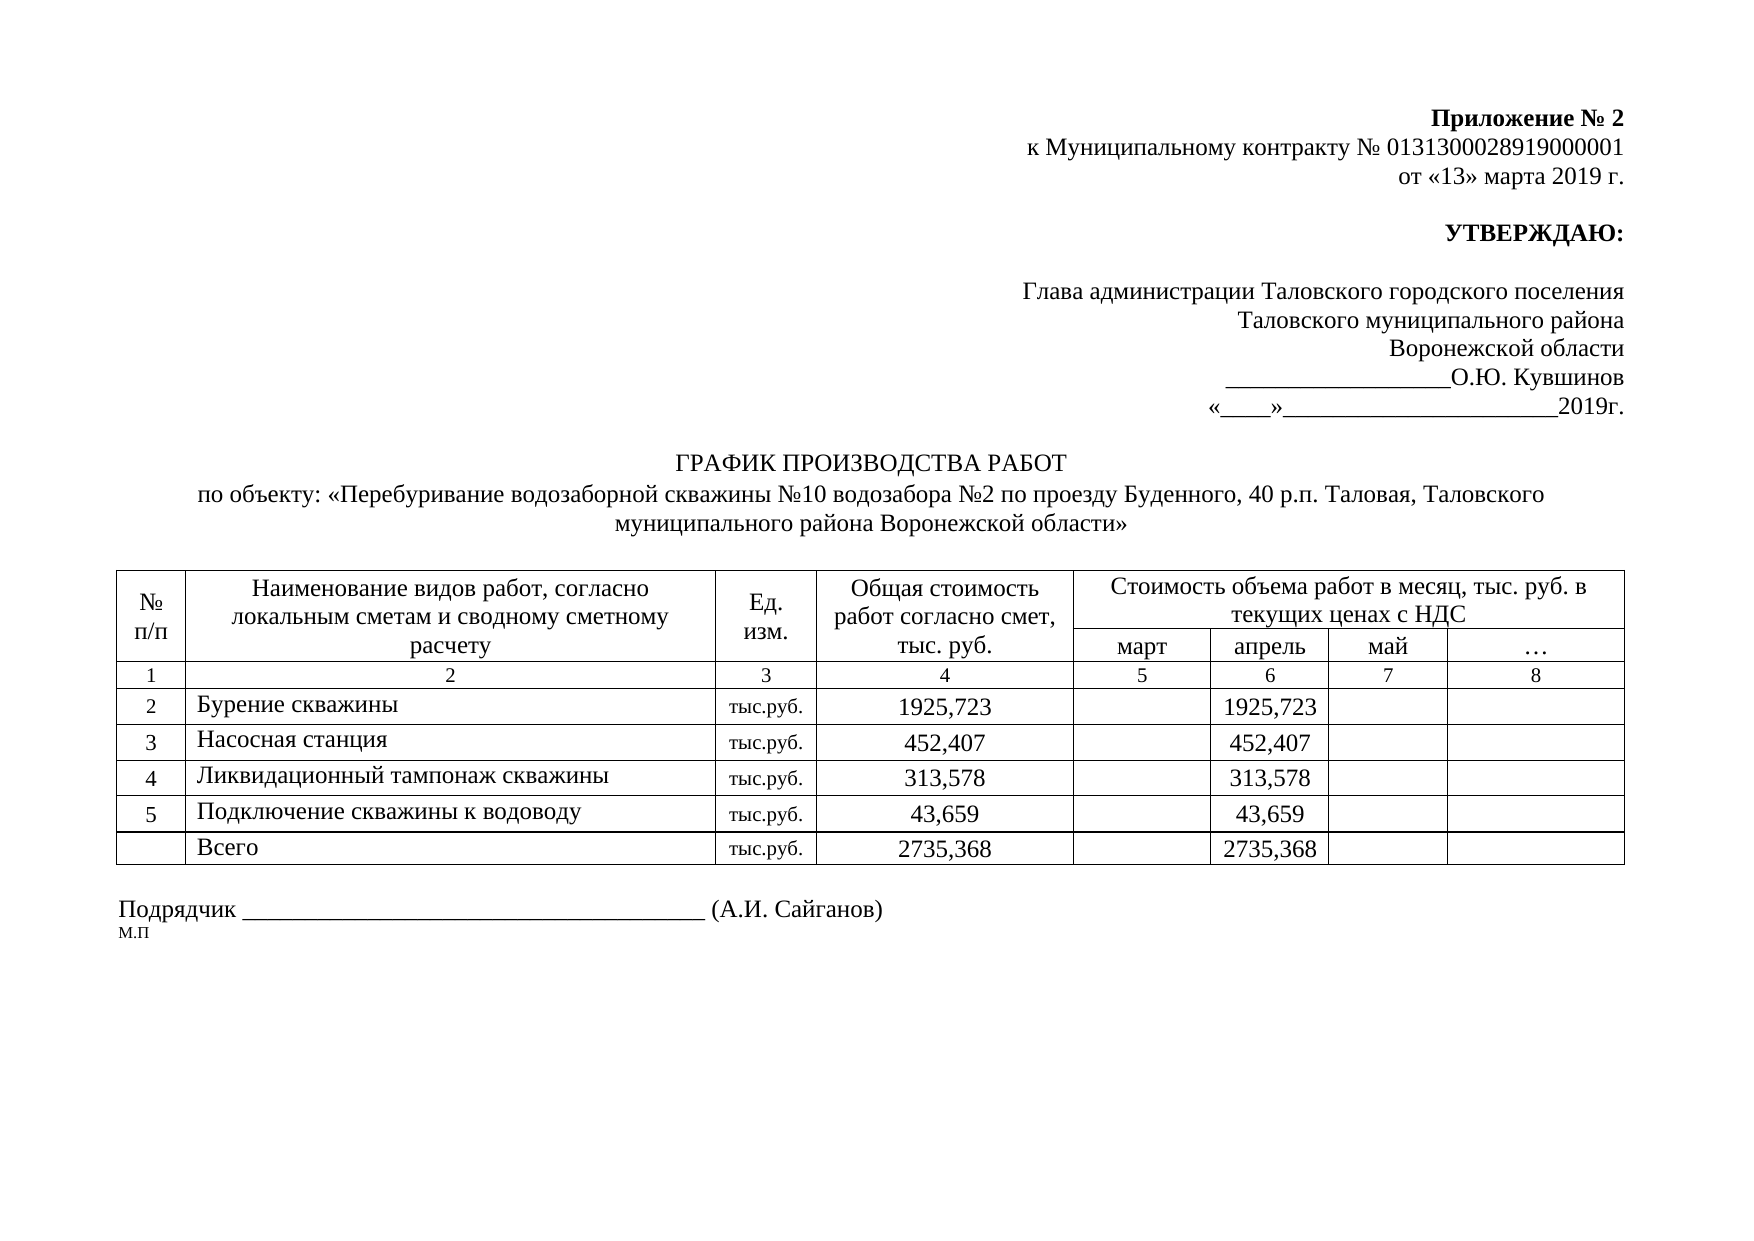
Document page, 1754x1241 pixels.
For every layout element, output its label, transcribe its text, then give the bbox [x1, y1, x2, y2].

table_cell 4 [817, 662, 1073, 688]
text Воронежской области [118, 333, 1624, 362]
text к Муниципальному контракту № 0131300028919000001 [118, 132, 1624, 161]
table_cell 43,659 [1211, 796, 1328, 831]
table_cell [1074, 796, 1210, 831]
table_cell [1448, 833, 1624, 864]
table_cell тыс.руб. [716, 761, 816, 795]
table_cell 43,659 [817, 796, 1073, 831]
table_cell 3 [716, 662, 816, 688]
text «____»______________________2019г. [118, 391, 1624, 420]
table_header Ед. изм. [716, 571, 816, 661]
text ГРАФИК ПРОИЗВОДСТВА РАБОТ [118, 448, 1624, 477]
text от «13» марта 2019 г. [118, 161, 1624, 190]
text М.П [118, 923, 1624, 942]
table_cell [1074, 725, 1210, 759]
table_cell 313,578 [817, 761, 1073, 795]
table_cell 1 [117, 662, 185, 688]
text Подрядчик _____________________________________ (А.И. Сайганов) [118, 894, 1624, 923]
table_cell апрель [1211, 629, 1328, 661]
table_cell тыс.руб. [716, 725, 816, 759]
table_cell 7 [1329, 662, 1447, 688]
table_cell [1074, 689, 1210, 723]
table_cell [1074, 833, 1210, 864]
table_cell Бурение скважины [186, 689, 715, 723]
table_header Стоимость объема работ в месяц, тыс. руб. в текущих ценах с НДС [1074, 571, 1624, 628]
table_cell [1074, 761, 1210, 795]
text УТВЕРЖДАЮ: [118, 218, 1624, 247]
table_cell [1448, 725, 1624, 759]
table_cell 2 [186, 662, 715, 688]
text Глава администрации Таловского городского поселения [118, 276, 1624, 305]
table_cell тыс.руб. [716, 689, 816, 723]
table_cell 2735,368 [817, 833, 1073, 864]
table_cell тыс.руб. [716, 833, 816, 864]
table_cell май [1329, 629, 1447, 661]
table_cell 313,578 [1211, 761, 1328, 795]
table_cell [117, 833, 185, 864]
table_cell [1448, 796, 1624, 831]
table_cell Подключение скважины к водоводу [186, 796, 715, 831]
table_header Общая стоимость работ согласно смет, тыс. руб. [817, 571, 1073, 661]
table_cell тыс.руб. [716, 796, 816, 831]
table_cell [1329, 689, 1447, 723]
table_cell [1329, 833, 1447, 864]
table_cell [1448, 689, 1624, 723]
table_cell март [1074, 629, 1210, 661]
table_cell Ликвидационный тампонаж скважины [186, 761, 715, 795]
table_header Наименование видов работ, согласно локальным сметам и сводному сметному расчету [186, 571, 715, 661]
table_cell 2 [117, 689, 185, 723]
table_cell 1925,723 [1211, 689, 1328, 723]
table_cell 6 [1211, 662, 1328, 688]
table_cell 452,407 [817, 725, 1073, 759]
table_cell 452,407 [1211, 725, 1328, 759]
text Таловского муниципального района [118, 305, 1624, 333]
table_cell [1329, 725, 1447, 759]
table_cell 1925,723 [817, 689, 1073, 723]
table_cell 5 [1074, 662, 1210, 688]
table_cell 4 [117, 761, 185, 795]
text по объекту: «Перебуривание водозаборной скважины №10 водозабора №2 по проезду Буденного, 40 р.п. Таловая, Таловского муниципального района Воронежской области» [121, 479, 1621, 537]
table_cell 2735,368 [1211, 833, 1328, 864]
table_cell [1329, 796, 1447, 831]
text Приложение № 2 [118, 103, 1624, 132]
table_cell … [1448, 629, 1624, 661]
table_cell [1448, 761, 1624, 795]
table_cell 8 [1448, 662, 1624, 688]
text __________________О.Ю. Кувшинов [118, 362, 1624, 391]
table_cell 5 [117, 796, 185, 831]
table_cell Всего [186, 833, 715, 864]
table_cell 3 [117, 725, 185, 759]
table_cell [1329, 761, 1447, 795]
table_header № п/п [117, 571, 185, 661]
table_cell Насосная станция [186, 725, 715, 759]
